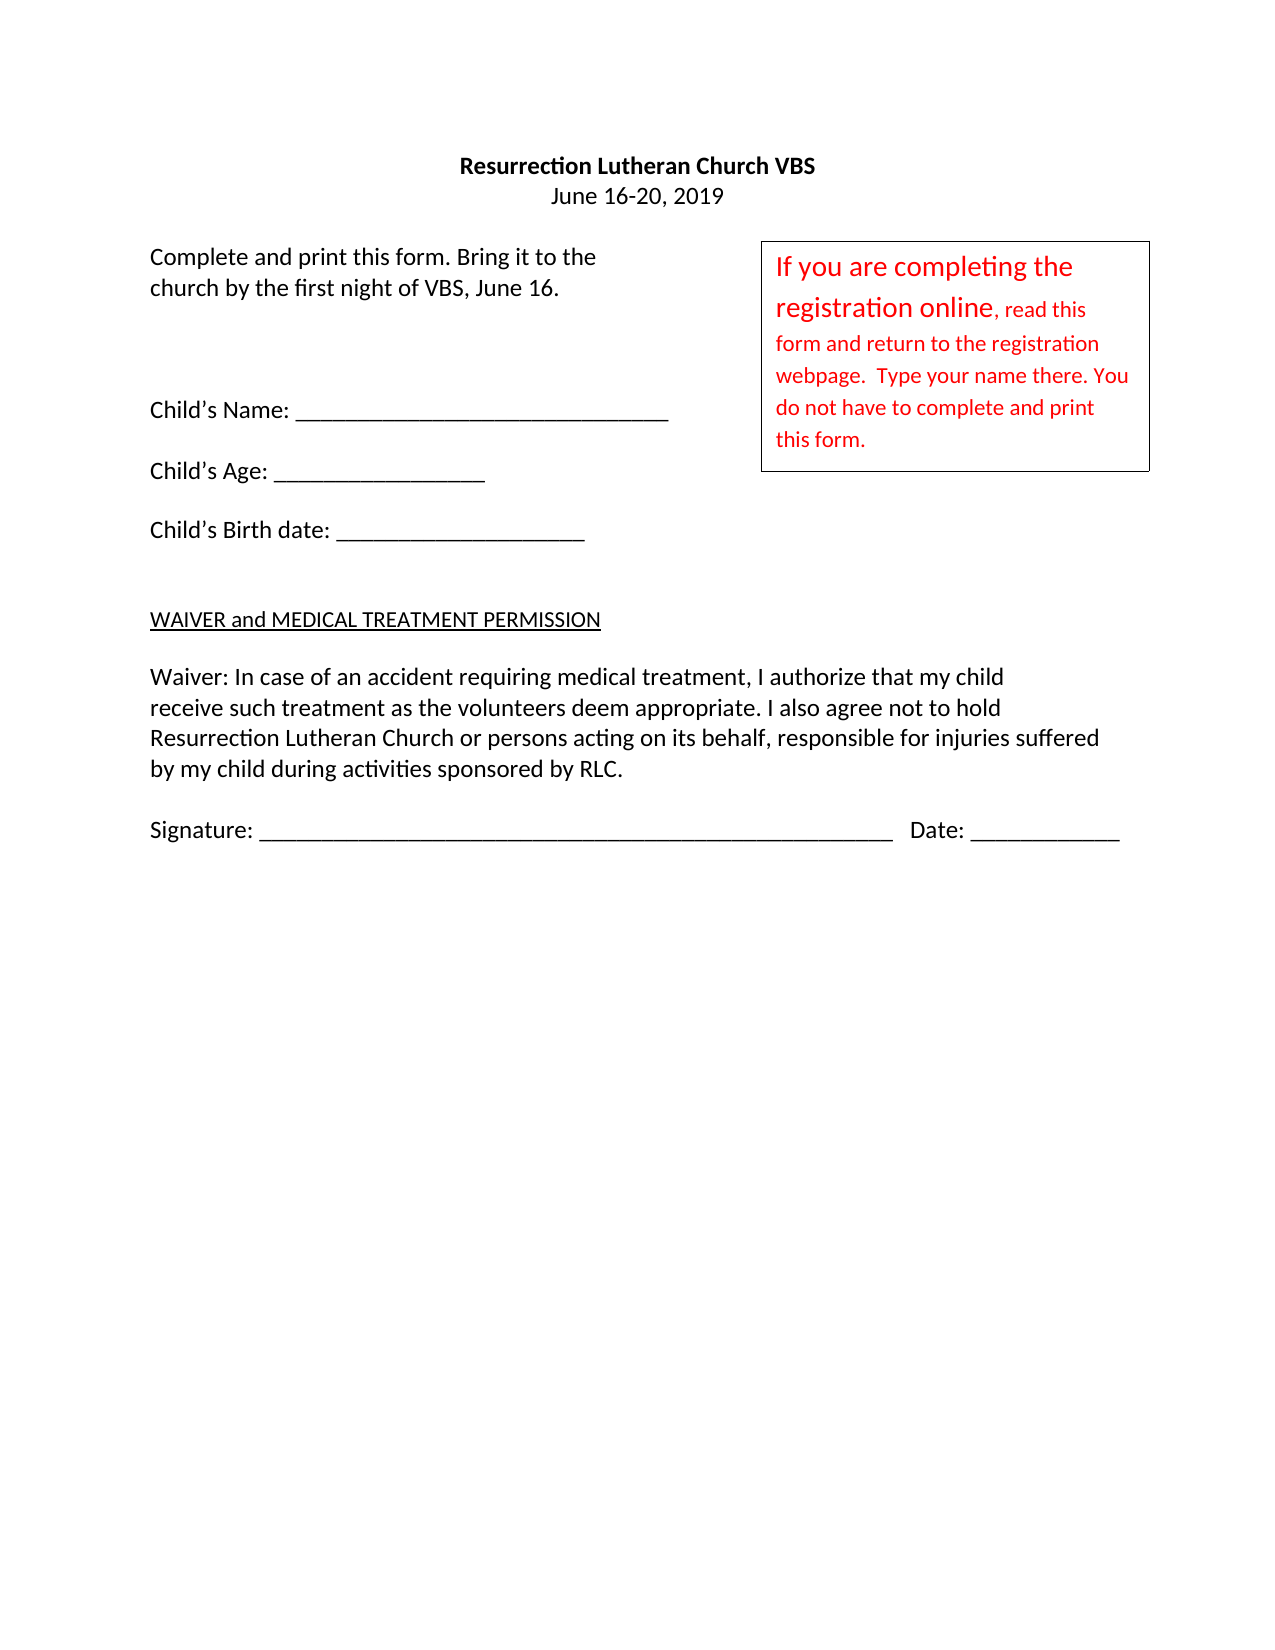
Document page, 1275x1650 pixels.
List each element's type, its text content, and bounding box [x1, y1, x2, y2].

text Child’s Birth date: ____________________ [150, 514, 1125, 544]
text Resurrection Lutheran Church VBS [150, 150, 1125, 181]
text Child’s Name: ______________________________ [150, 394, 761, 425]
text Complete and print this form. Bring it to the [150, 242, 761, 272]
text WAIVER and MEDICAL TREATMENT PERMISSION [150, 605, 1125, 633]
text Child’s Age: _________________ [150, 455, 1125, 486]
text Signature: ___________________________________________________ Date: ____________ [150, 814, 1125, 844]
text June 16-20, 2019 [150, 181, 1125, 211]
text receive such treatment as the volunteers deem appropriate. I also agree not to hold Resurrection Lutheran Church or persons acting on its behalf, responsible for injuries suffered by my child during activities sponsored by RLC. [150, 692, 1125, 783]
text Waiver: In case of an accident requiring medical treatment, I authorize that my child [150, 661, 1125, 692]
text church by the first night of VBS, June 16. [150, 272, 761, 303]
